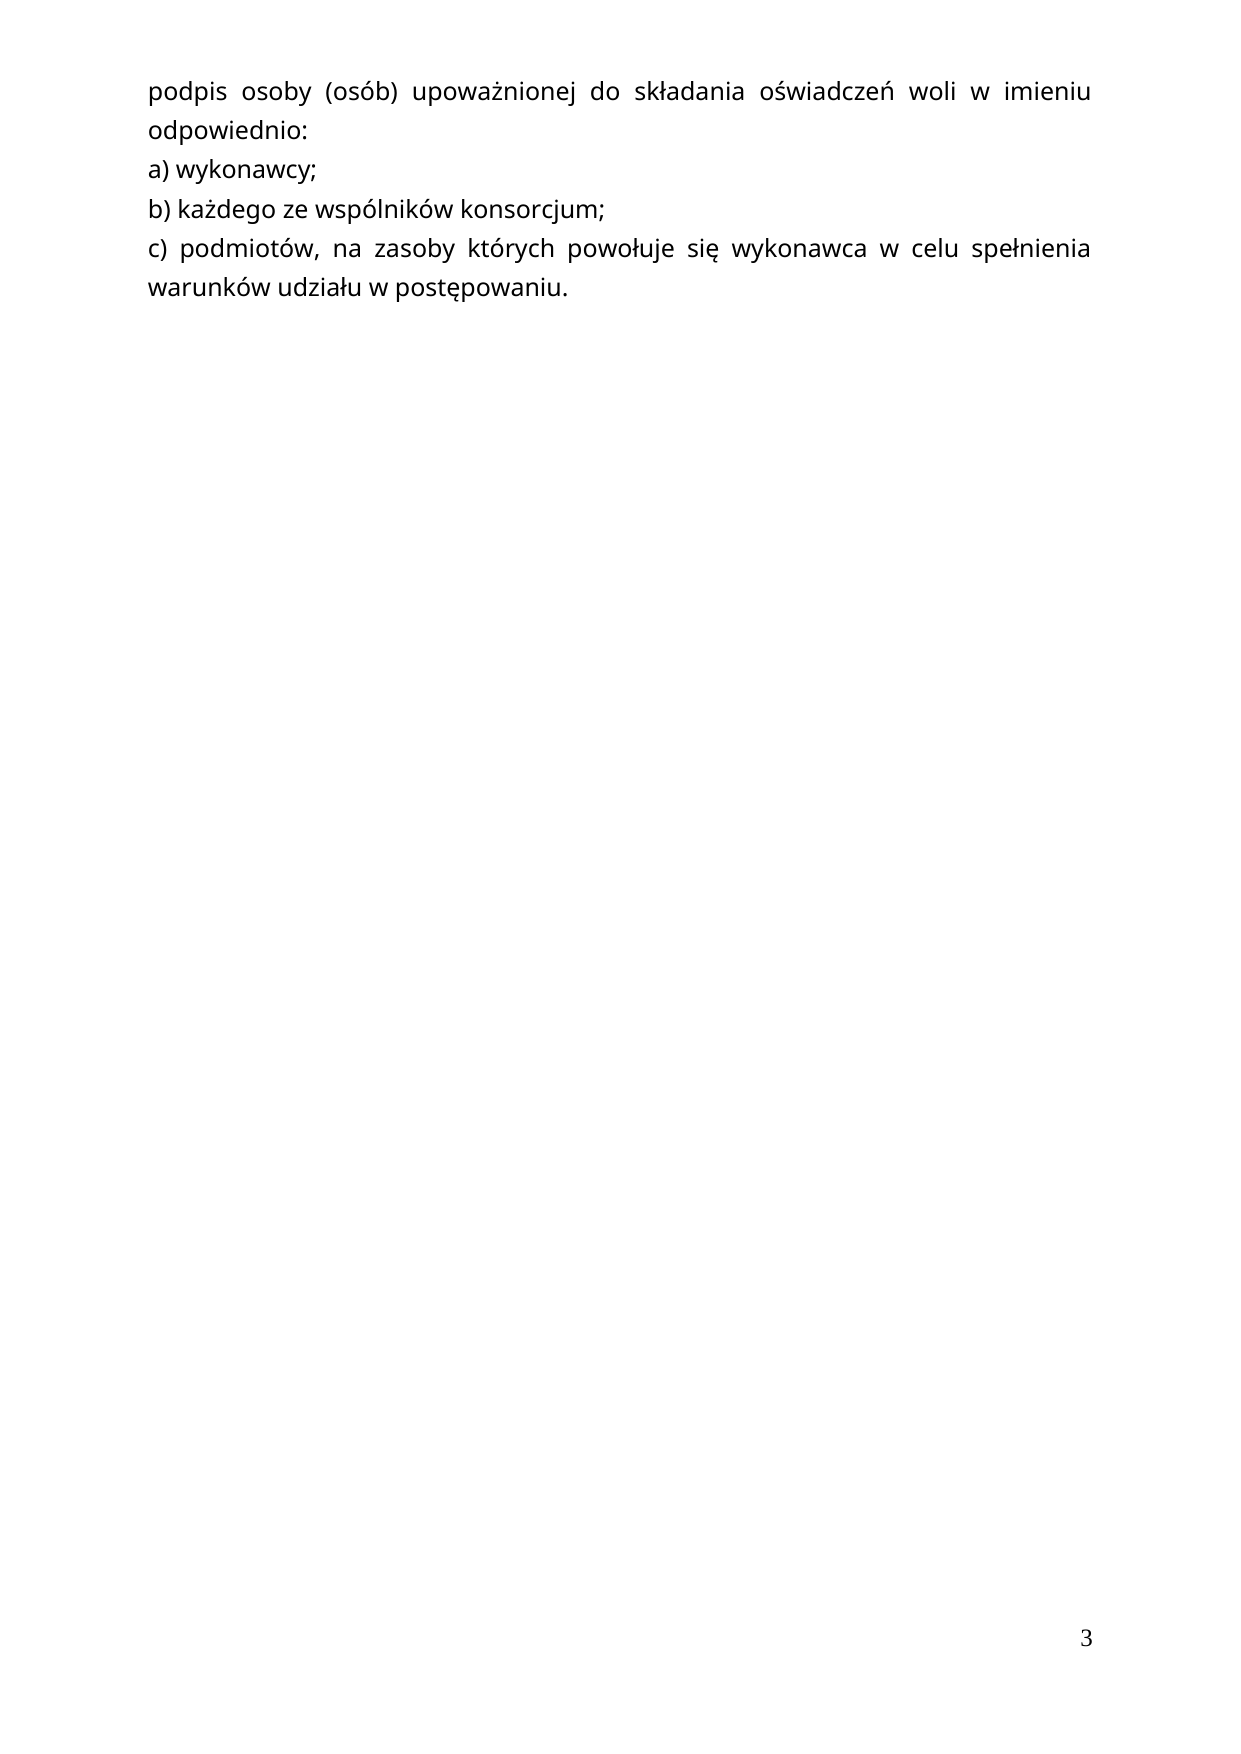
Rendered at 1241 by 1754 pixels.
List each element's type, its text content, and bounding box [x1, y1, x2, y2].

list a) wykonawcy; [148, 152, 1093, 186]
list b) każdego ze wspólników konsorcjum; [148, 191, 1093, 225]
list podpis osoby (osób) upoważnionej do składania oświadczeń woli w imieniu odpowiednio: [148, 74, 1093, 147]
list c) podmiotów, na zasoby których powołuje się wykonawca w celu spełnienia warunków udziału w postępowaniu. [148, 231, 1093, 304]
